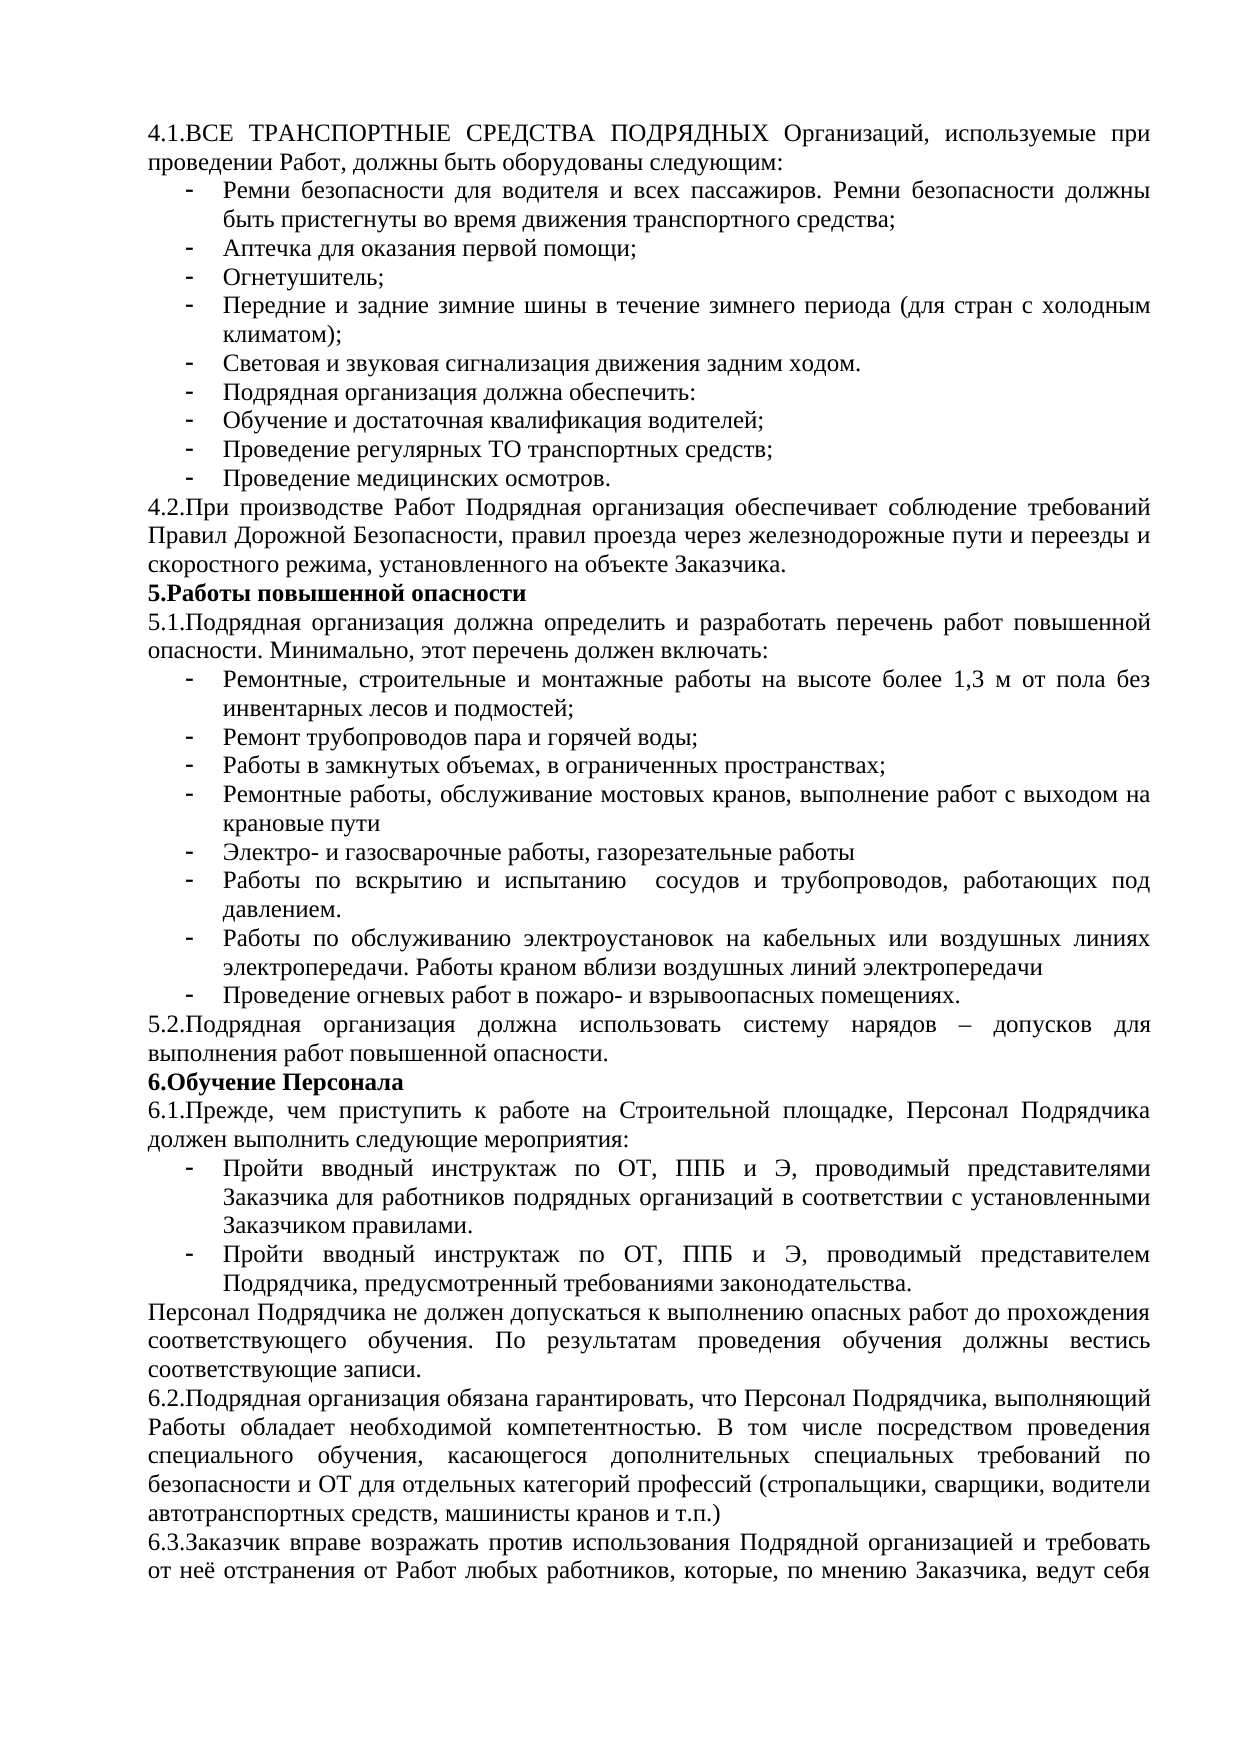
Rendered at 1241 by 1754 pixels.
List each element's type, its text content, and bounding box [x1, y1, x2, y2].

list Проведение регулярных ТО транспортных средств; [185, 434, 1152, 463]
list Работы по обслуживанию электроустановок на кабельных или воздушных линиях электропередачи. Работы краном вблизи воздушных линий электропередачи [185, 923, 1152, 981]
list Ремонт трубопроводов пара и горячей воды; [185, 722, 1152, 751]
list Передние и задние зимние шины в течение зимнего периода (для стран с холодным климатом); [185, 291, 1152, 348]
list Обучение и достаточная квалификация водителей; [185, 406, 1152, 434]
text 5.1.Подрядная организация должна определить и разработать перечень работ повышенной опасности. Минимально, этот перечень должен включать: [148, 607, 1152, 664]
text 5.2.Подрядная организация должна использовать систему нарядов – допусков для выполнения работ повышенной опасности. [148, 1009, 1152, 1067]
list Проведение огневых работ в пожаро- и взрывоопасных помещениях. [185, 981, 1152, 1009]
text 4.1.ВСЕ ТРАНСПОРТНЫЕ СРЕДСТВА ПОДРЯДНЫХ Организаций, используемые при проведении Работ, должны быть оборудованы следующим: [148, 118, 1152, 176]
text 6.1.Прежде, чем приступить к работе на Строительной площадке, Персонал Подрядчика должен выполнить следующие мероприятия: [148, 1096, 1152, 1153]
list Ремонтные работы, обслуживание мостовых кранов, выполнение работ с выходом на крановые пути [185, 779, 1152, 837]
list Аптечка для оказания первой помощи; [185, 233, 1152, 262]
list Пройти вводный инструктаж по ОТ, ППБ и Э, проводимый представителями Заказчика для работников подрядных организаций в соответствии с установленными Заказчиком правилами. [185, 1153, 1152, 1239]
text 6.2.Подрядная организация обязана гарантировать, что Персонал Подрядчика, выполняющий Работы обладает необходимой компетентностью. В том числе посредством проведения специального обучения, касающегося дополнительных специальных требований по безопасности и ОТ для отдельных категорий профессий (стропальщики, сварщики, водители автотранспортных средств, машинисты кранов и т.п.) [148, 1383, 1152, 1527]
list Работы в замкнутых объемах, в ограниченных пространствах; [185, 751, 1152, 779]
text 4.2.При производстве Работ Подрядная организация обеспечивает соблюдение требований Правил Дорожной Безопасности, правил проезда через железнодорожные пути и переезды и скоростного режима, установленного на объекте Заказчика. [148, 492, 1152, 578]
list Проведение медицинских осмотров. [185, 463, 1152, 492]
list Ремни безопасности для водителя и всех пассажиров. Ремни безопасности должны быть пристегнуты во время движения транспортного средства; [185, 176, 1152, 233]
list Электро- и газосварочные работы, газорезательные работы [185, 837, 1152, 866]
text Персонал Подрядчика не должен допускаться к выполнению опасных работ до прохождения соответствующего обучения. По результатам проведения обучения должны вестись соответствующие записи. [148, 1297, 1152, 1383]
list Пройти вводный инструктаж по ОТ, ППБ и Э, проводимый представителем Подрядчика, предусмотренный требованиями законодательства. [185, 1239, 1152, 1297]
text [148, 1527, 1152, 1584]
text 5.Работы повышенной опасности [148, 578, 1152, 607]
list Ремонтные, строительные и монтажные работы на высоте более 1,3 м от пола без инвентарных лесов и подмостей; [185, 664, 1152, 722]
text 6.Обучение Персонала [148, 1067, 1152, 1096]
list Световая и звуковая сигнализация движения задним ходом. [185, 348, 1152, 377]
list Подрядная организация должна обеспечить: [185, 377, 1152, 406]
list Огнетушитель; [185, 262, 1152, 291]
list Работы по вскрытию и испытанию сосудов и трубопроводов, работающих под давлением. [185, 866, 1152, 923]
